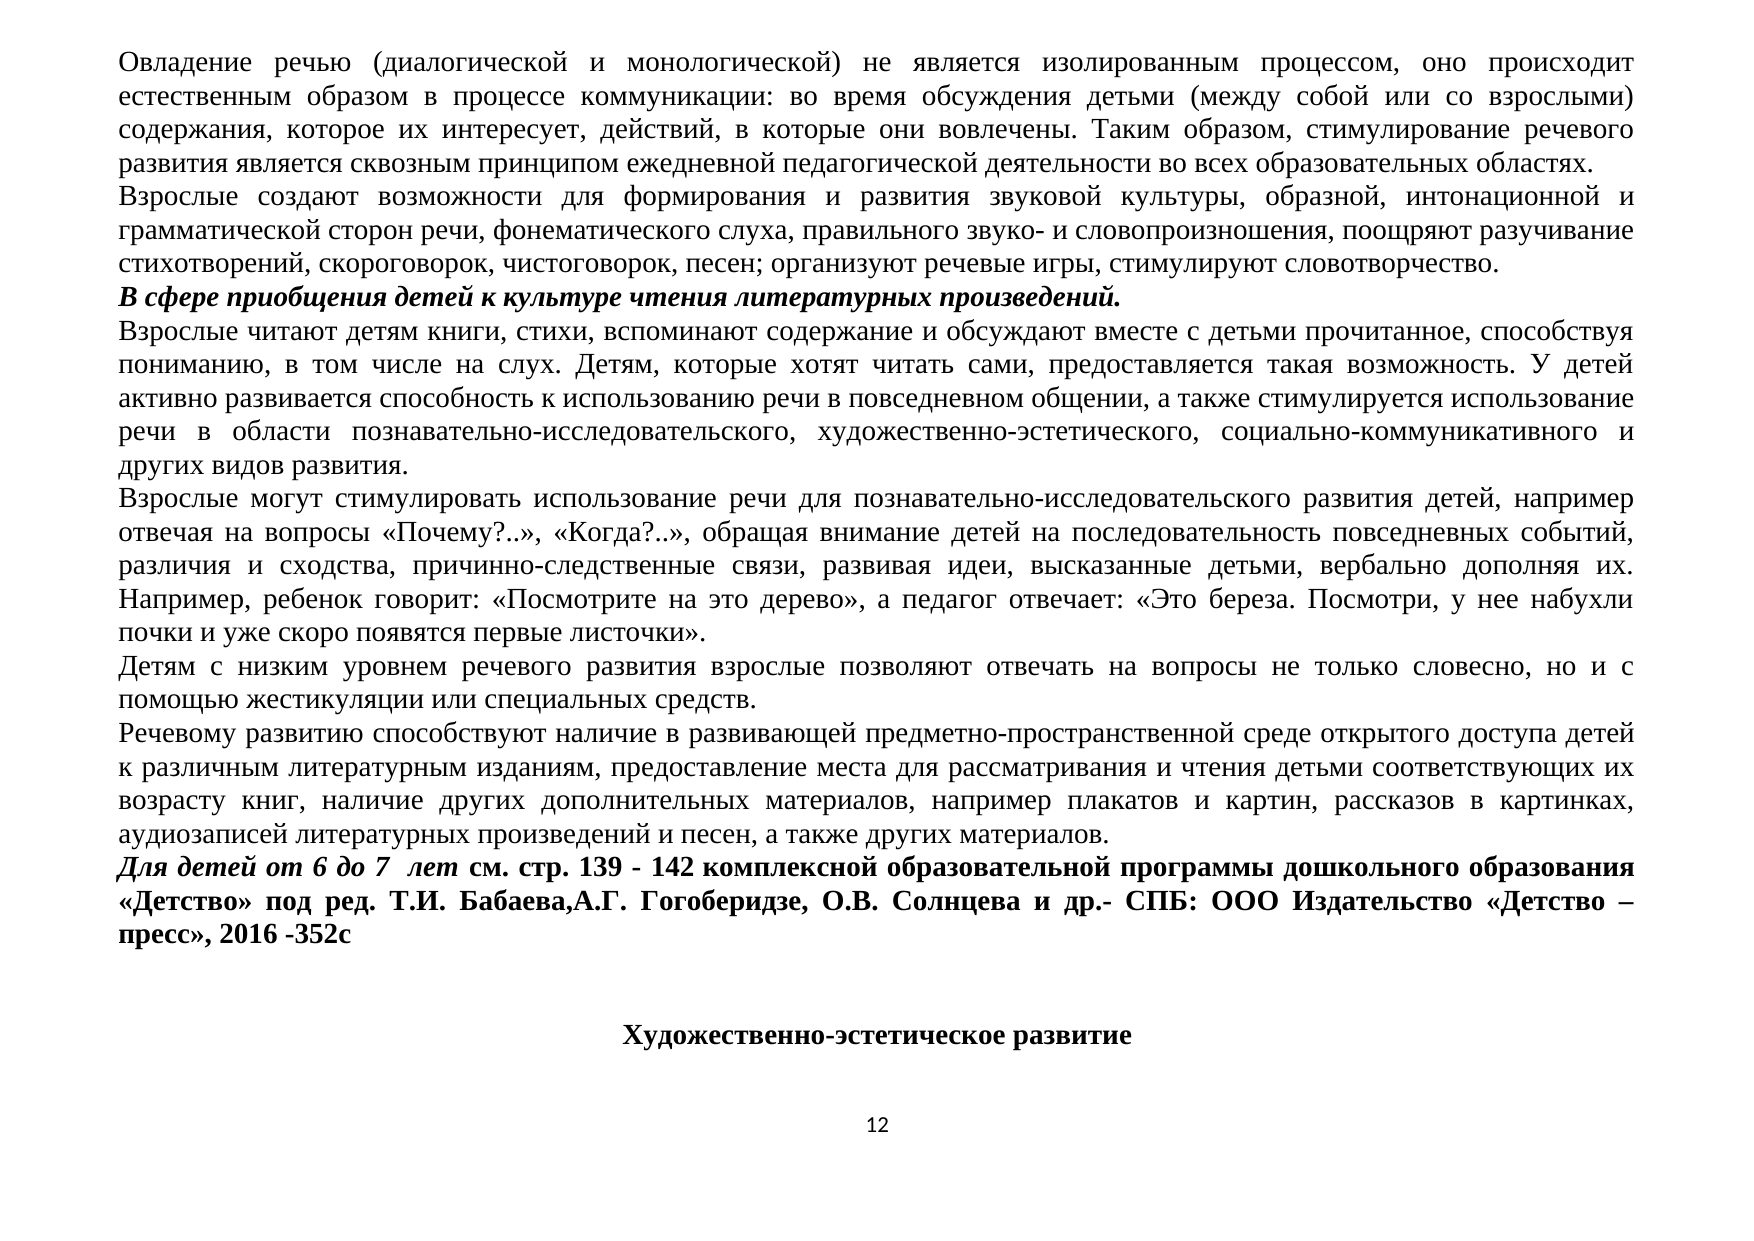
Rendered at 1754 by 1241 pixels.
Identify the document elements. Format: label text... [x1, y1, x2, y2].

text Художественно-эстетическое развитие [118, 1017, 1636, 1051]
text Взрослые могут стимулировать использование речи для познавательно-исследовательского развития детей, например отвечая на вопросы «Почему?..», «Когда?..», обращая внимание детей на последовательность повседневных событий, различия и сходства, причинно-следственные связи, развивая идеи, высказанные детьми, вербально дополняя их. Например, ребенок говорит: «Посмотрите на это дерево», а педагог отвечает: «Это береза. Посмотри, у нее набухли почки и уже скоро появятся первые листочки». [118, 480, 1636, 648]
text Для детей от 6 до 7 лет см. стр. 139 - 142 комплексной образовательной программы дошкольного образования «Детство» под ред. Т.И. Бабаева,А.Г. Гогоберидзе, О.В. Солнцева и др.- СПБ: ООО Издательство «Детство – пресс», 2016 -352с [118, 849, 1636, 950]
text Речевому развитию способствуют наличие в развивающей предметно-пространственной среде открытого доступа детей к различным литературным изданиям, предоставление места для рассматривания и чтения детьми соответствующих их возрасту книг, наличие других дополнительных материалов, например плакатов и картин, рассказов в картинках, аудиозаписей литературных произведений и песен, а также других материалов. [118, 715, 1636, 849]
text В сфере приобщения детей к культуре чтения литературных произведений. [118, 279, 1636, 313]
text Взрослые читают детям книги, стихи, вспоминают содержание и обсуждают вместе с детьми прочитанное, способствуя пониманию, в том числе на слух. Детям, которые хотят читать сами, предоставляется такая возможность. У детей активно развивается способность к использованию речи в повседневном общении, а также стимулируется использование речи в области познавательно-исследовательского, художественно-эстетического, социально-коммуникативного и других видов развития. [118, 313, 1636, 480]
text Взрослые создают возможности для формирования и развития звуковой культуры, образной, интонационной и грамматической сторон речи, фонематического слуха, правильного звуко- и словопроизношения, поощряют разучивание стихотворений, скороговорок, чистоговорок, песен; организуют речевые игры, стимулируют словотворчество. [118, 178, 1636, 279]
text Овладение речью (диалогической и монологической) не является изолированным процессом, оно происходит естественным образом в процессе коммуникации: во время обсуждения детьми (между собой или со взрослыми) содержания, которое их интересует, действий, в которые они вовлечены. Таким образом, стимулирование речевого развития является сквозным принципом ежедневной педагогической деятельности во всех образовательных областях. [118, 44, 1636, 178]
text Детям с низким уровнем речевого развития взрослые позволяют отвечать на вопросы не только словесно, но и с помощью жестикуляции или специальных средств. [118, 648, 1636, 715]
